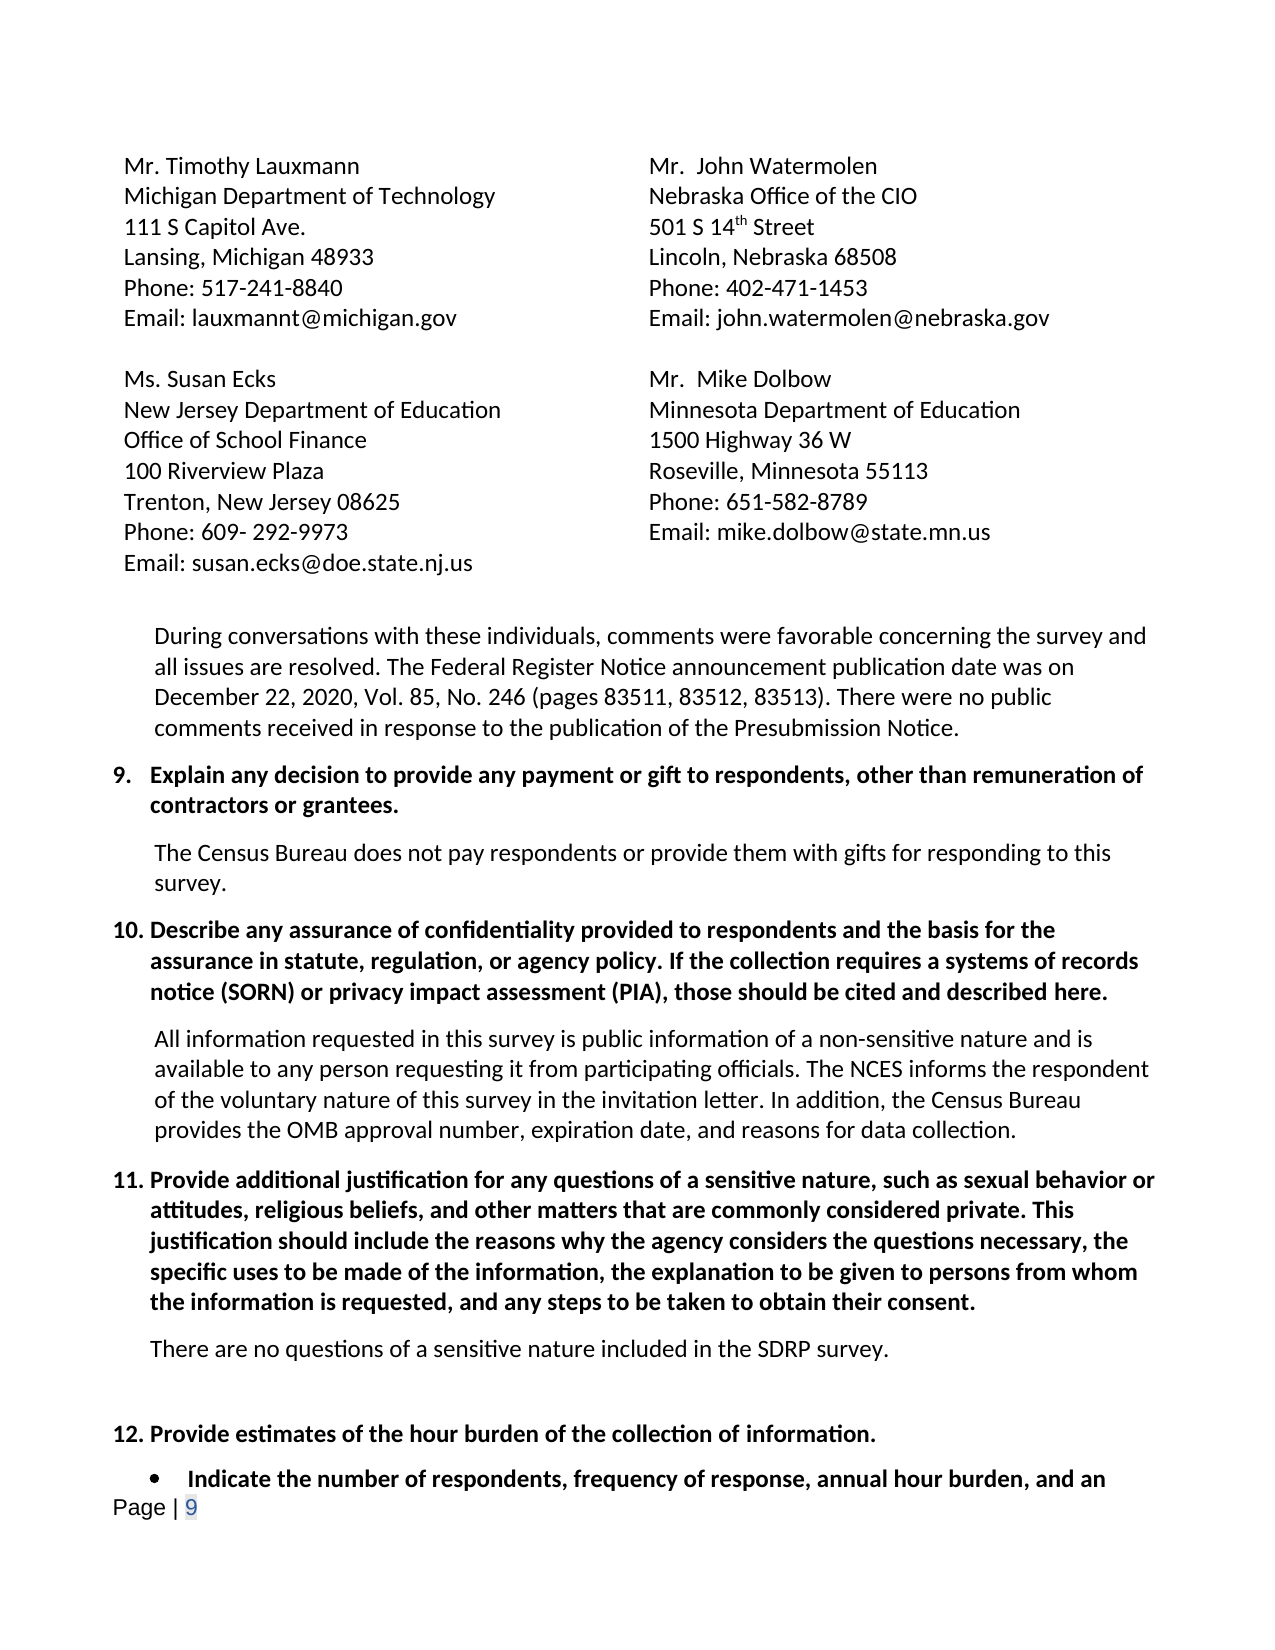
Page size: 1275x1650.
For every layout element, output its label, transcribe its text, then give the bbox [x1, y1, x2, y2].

table_cell Mr. Mike Dolbow Minnesota Department of Education 1500 Highway 36 W Roseville, Minnesota 55113 Phone: 651-582-8789 Email: mike.dolbow@state.mn.us [638, 333, 1162, 604]
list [150, 1463, 1162, 1493]
subtitle Describe any assurance of confidentiality provided to respondents and the basis for the assurance in statute, regulation, or agency policy. If the collection requires a systems of records notice (SORN) or privacy impact assessment (PIA), those should be cited and described here. [112, 915, 1162, 1006]
text There are no questions of a sensitive nature included in the SDRP survey. [150, 1333, 1162, 1364]
text All information requested in this survey is public information of a non-sensitive nature and is available to any person requesting it from participating officials. The NCES informs the respondent of the voluntary nature of this survey in the invitation letter. In addition, the Census Bureau provides the OMB approval number, expiration date, and reasons for data collection. [154, 1023, 1162, 1145]
table_header Mr. Timothy Lauxmann Michigan Department of Technology 111 S Capitol Ave. Lansing, Michigan 48933 Phone: 517-241-8840 Email: lauxmannt@michigan.gov [113, 150, 637, 333]
text During conversations with these individuals, comments were favorable concerning the survey and all issues are resolved. The Federal Register Notice announcement publication date was on December 22, 2020, Vol. 85, No. 246 (pages 83511, 83512, 83513). There were no public comments received in response to the publication of the Presubmission Notice. [154, 620, 1162, 742]
table_cell Ms. Susan Ecks New Jersey Department of Education Office of School Finance 100 Riverview Plaza Trenton, New Jersey 08625 Phone: 609- 292-9973 Email: susan.ecks@doe.state.nj.us [113, 333, 637, 604]
table_header Mr. John Watermolen Nebraska Office of the CIO 501 S 14th Street Lincoln, Nebraska 68508 Phone: 402-471-1453 Email: john.watermolen@nebraska.gov [638, 150, 1162, 333]
subtitle Provide additional justification for any questions of a sensitive nature, such as sexual behavior or attitudes, religious beliefs, and other matters that are commonly considered private. This justification should include the reasons why the agency considers the questions necessary, the specific uses to be made of the information, the explanation to be given to persons from whom the information is requested, and any steps to be taken to obtain their consent. [112, 1164, 1162, 1317]
subtitle Provide estimates of the hour burden of the collection of information. [112, 1418, 1162, 1448]
subtitle Explain any decision to provide any payment or gift to respondents, other than remuneration of contractors or grantees. [112, 759, 1162, 820]
text The Census Bureau does not pay respondents or provide them with gifts for responding to this survey. [154, 837, 1162, 898]
